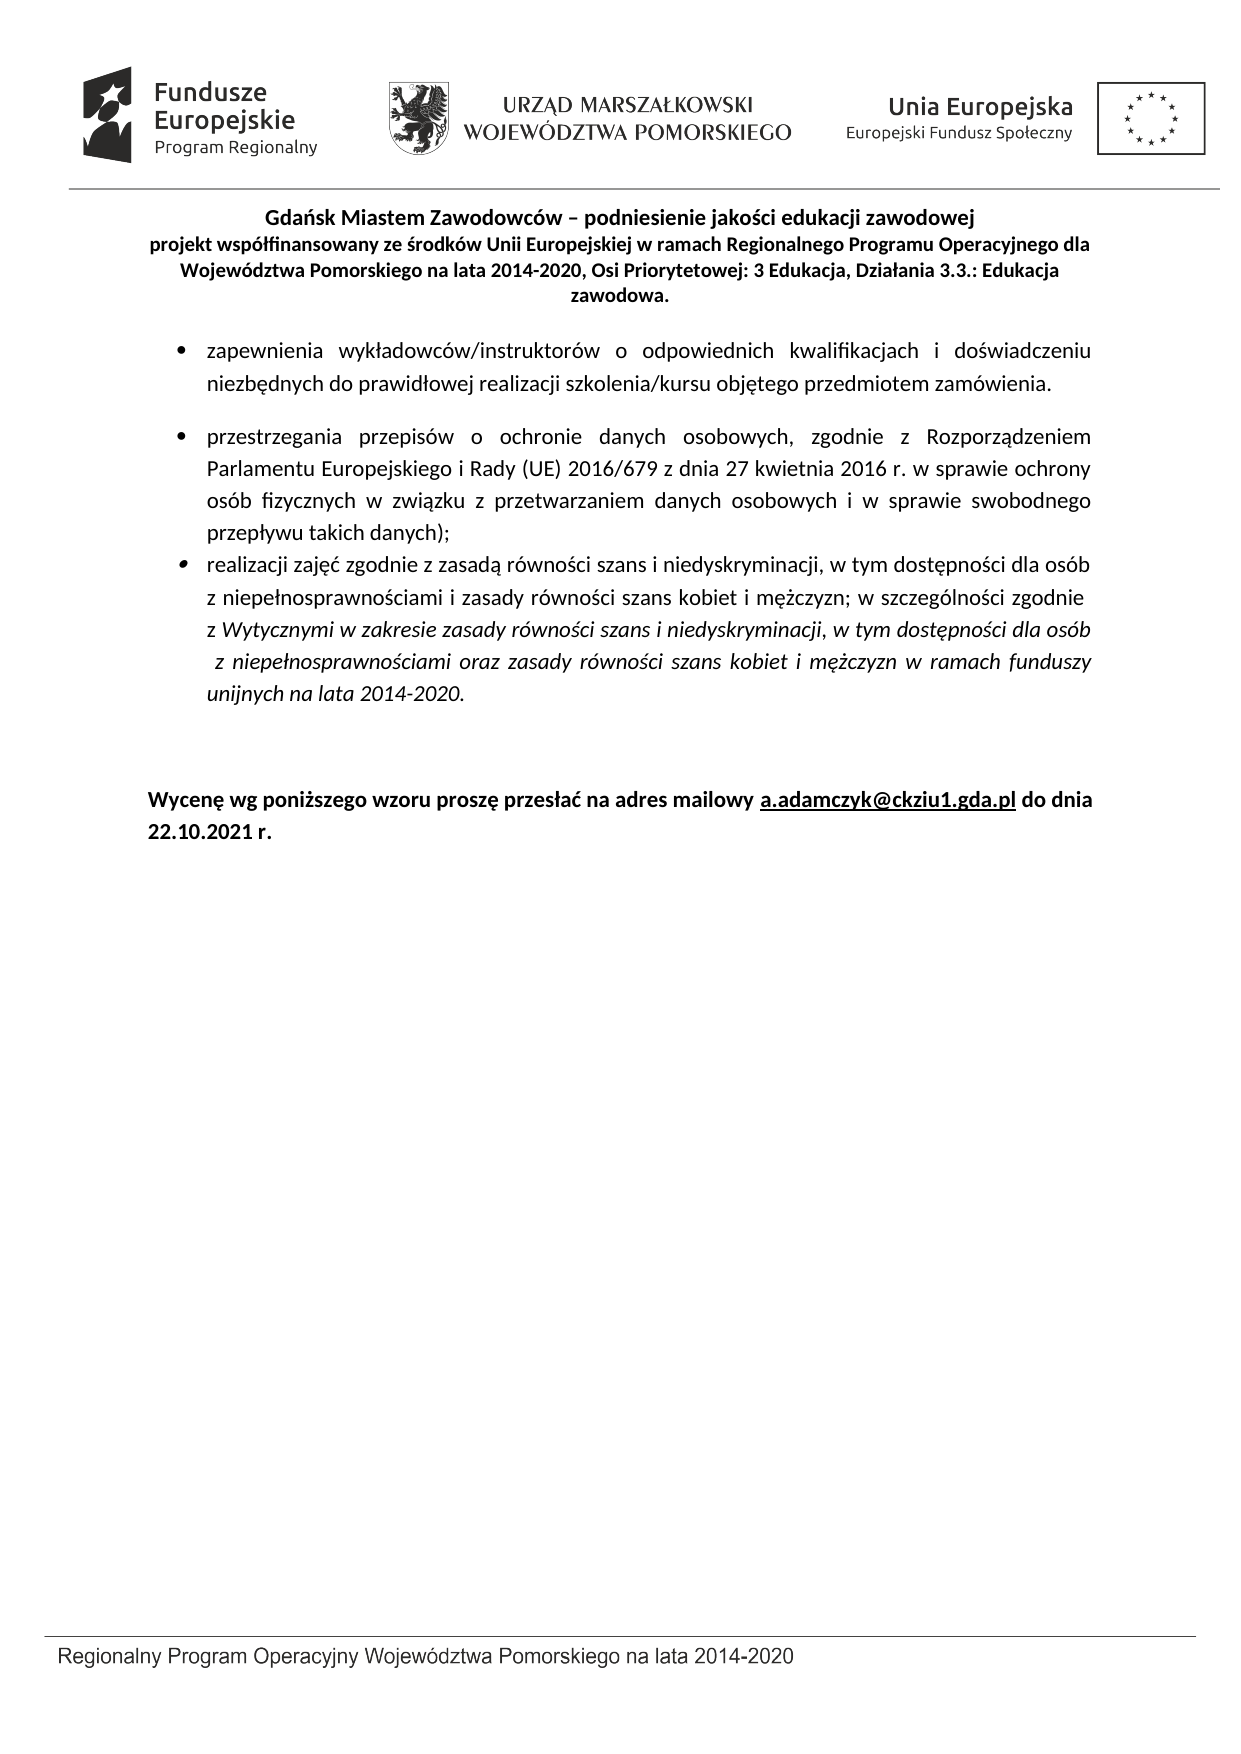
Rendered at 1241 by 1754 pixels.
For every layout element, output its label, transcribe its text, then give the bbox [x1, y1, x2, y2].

list przestrzegania przepisów o ochronie danych osobowych, zgodnie z Rozporządzeniem Parlamentu Europejskiego i Rady (UE) 2016/679 z dnia 27 kwietnia 2016 r. w sprawie ochrony osób fizycznych w związku z przetwarzaniem danych osobowych i w sprawie swobodnego przepływu takich danych); [177, 422, 1093, 546]
picture [44, 1636, 1197, 1668]
list realizacji zajęć zgodnie z zasadą równości szans i niedyskryminacji, w tym dostępności dla osób z niepełnosprawnościami i zasady równości szans kobiet i mężczyzn; w szczególności zgodnie z Wytycznymi w zakresie zasady równości szans i niedyskryminacji, w tym dostępności dla osób z niepełnosprawnościami oraz zasady równości szans kobiet i mężczyzn w ramach funduszy unijnych na lata 2014-2020. [177, 551, 1093, 707]
list zapewnienia wykładowców/instruktorów o odpowiednich kwalifikacjach i doświadczeniu niezbędnych do prawidłowej realizacji szkolenia/kursu objętego przedmiotem zamówienia. [177, 337, 1093, 397]
picture [68, 66, 1220, 190]
text Wycenę wg poniższego wzoru proszę przesłać na adres mailowy a.adamczyk@ckziu1.gda.pl do dnia 22.10.2021 r. [148, 785, 1093, 846]
